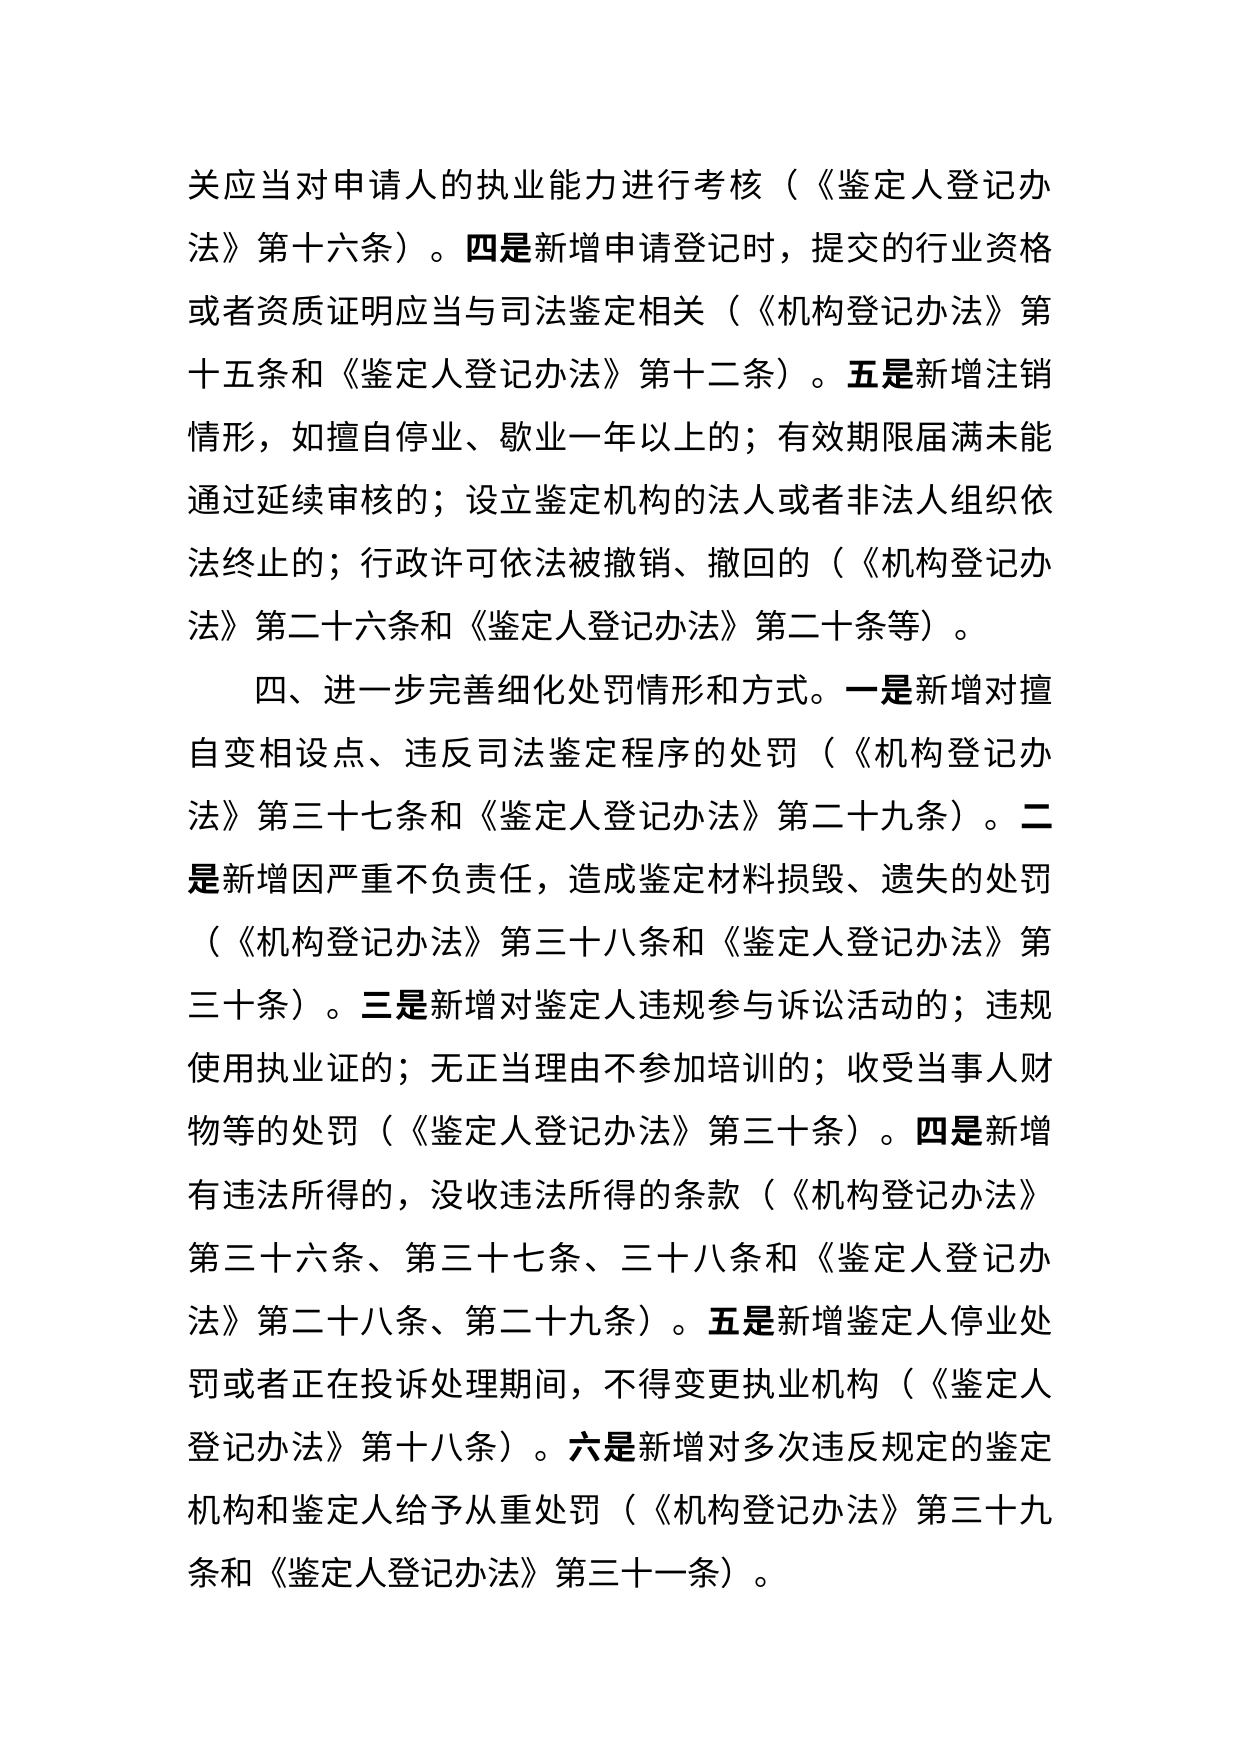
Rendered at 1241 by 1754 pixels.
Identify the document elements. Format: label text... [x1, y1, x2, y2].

text 四、进一步完善细化处罚情形和方式。一是新增对擅自变相设点、违反司法鉴定程序的处罚（《机构登记办法》第三十七条和《鉴定人登记办法》第二十九条）。二是新增因严重不负责任，造成鉴定材料损毁、遗失的处罚（《机构登记办法》第三十八条和《鉴定人登记办法》第三十条）。三是新增对鉴定人违规参与诉讼活动的；违规使用执业证的；无正当理由不参加培训的；收受当事人财物等的处罚（《鉴定人登记办法》第三十条）。四是新增有违法所得的，没收违法所得的条款（《机构登记办法》第三十六条、第三十七条、三十八条和《鉴定人登记办法》第二十八条、第二十九条）。五是新增鉴定人停业处罚或者正在投诉处理期间，不得变更执业机构（《鉴定人登记办法》第十八条）。六是新增对多次违反规定的鉴定机构和鉴定人给予从重处罚（《机构登记办法》第三十九条和《鉴定人登记办法》第三十一条）。 [187, 656, 1053, 1603]
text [187, 151, 1053, 656]
